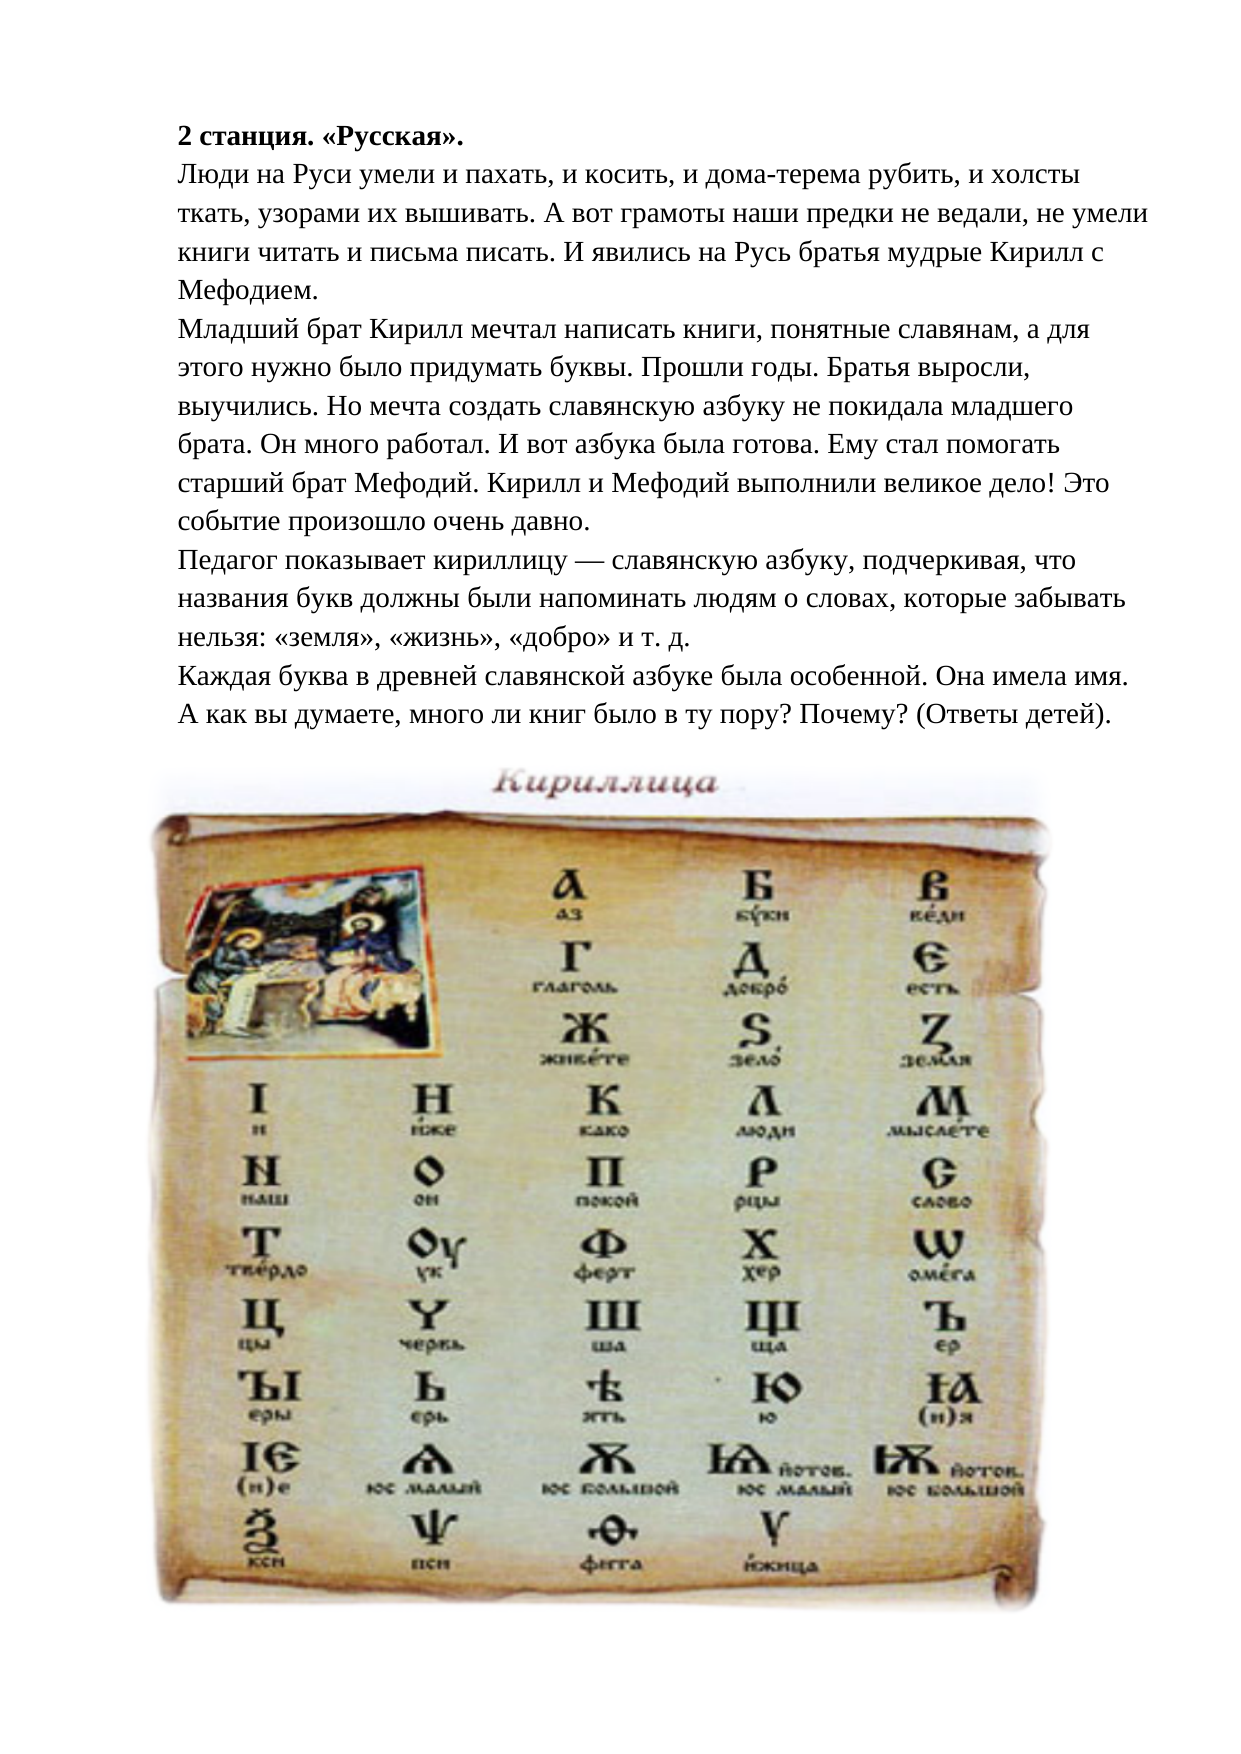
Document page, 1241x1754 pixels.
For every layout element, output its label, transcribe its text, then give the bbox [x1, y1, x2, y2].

text 2 станция. «Русская». Люди на Руси умели и пахать, и косить, и дома-терема рубить, и холсты ткать, узорами их вышивать. А вот грамоты наши предки не ведали, не умели книги читать и письма писать. И явились на Русь братья мудрые Кирилл с Мефодием. [177, 118, 1152, 306]
text Каждая буква в древней славянской азбуке была особенной. Она имела имя. А как вы думаете, много ли книг было в ту пору? Почему? (Ответы детей). [177, 658, 1152, 730]
picture [171, 790, 1027, 1588]
text Младший брат Кирилл мечтал написать книги, понятные славянам, а для этого нужно было придумать буквы. Прошли годы. Братья выросли, выучились. Но мечта создать славянскую азбуку не покидала младшего брата. Он много работал. И вот азбука была готова. Ему стал помогать старший брат Мефодий. Кирилл и Мефодий выполнили великое дело! Это событие произошло очень давно. Педагог показывает кириллицу — славянскую азбуку, подчеркивая, что названия букв должны были напоминать людям о словах, которые забывать нельзя: «земля», «жизнь», «добро» и т. д. [177, 311, 1152, 653]
